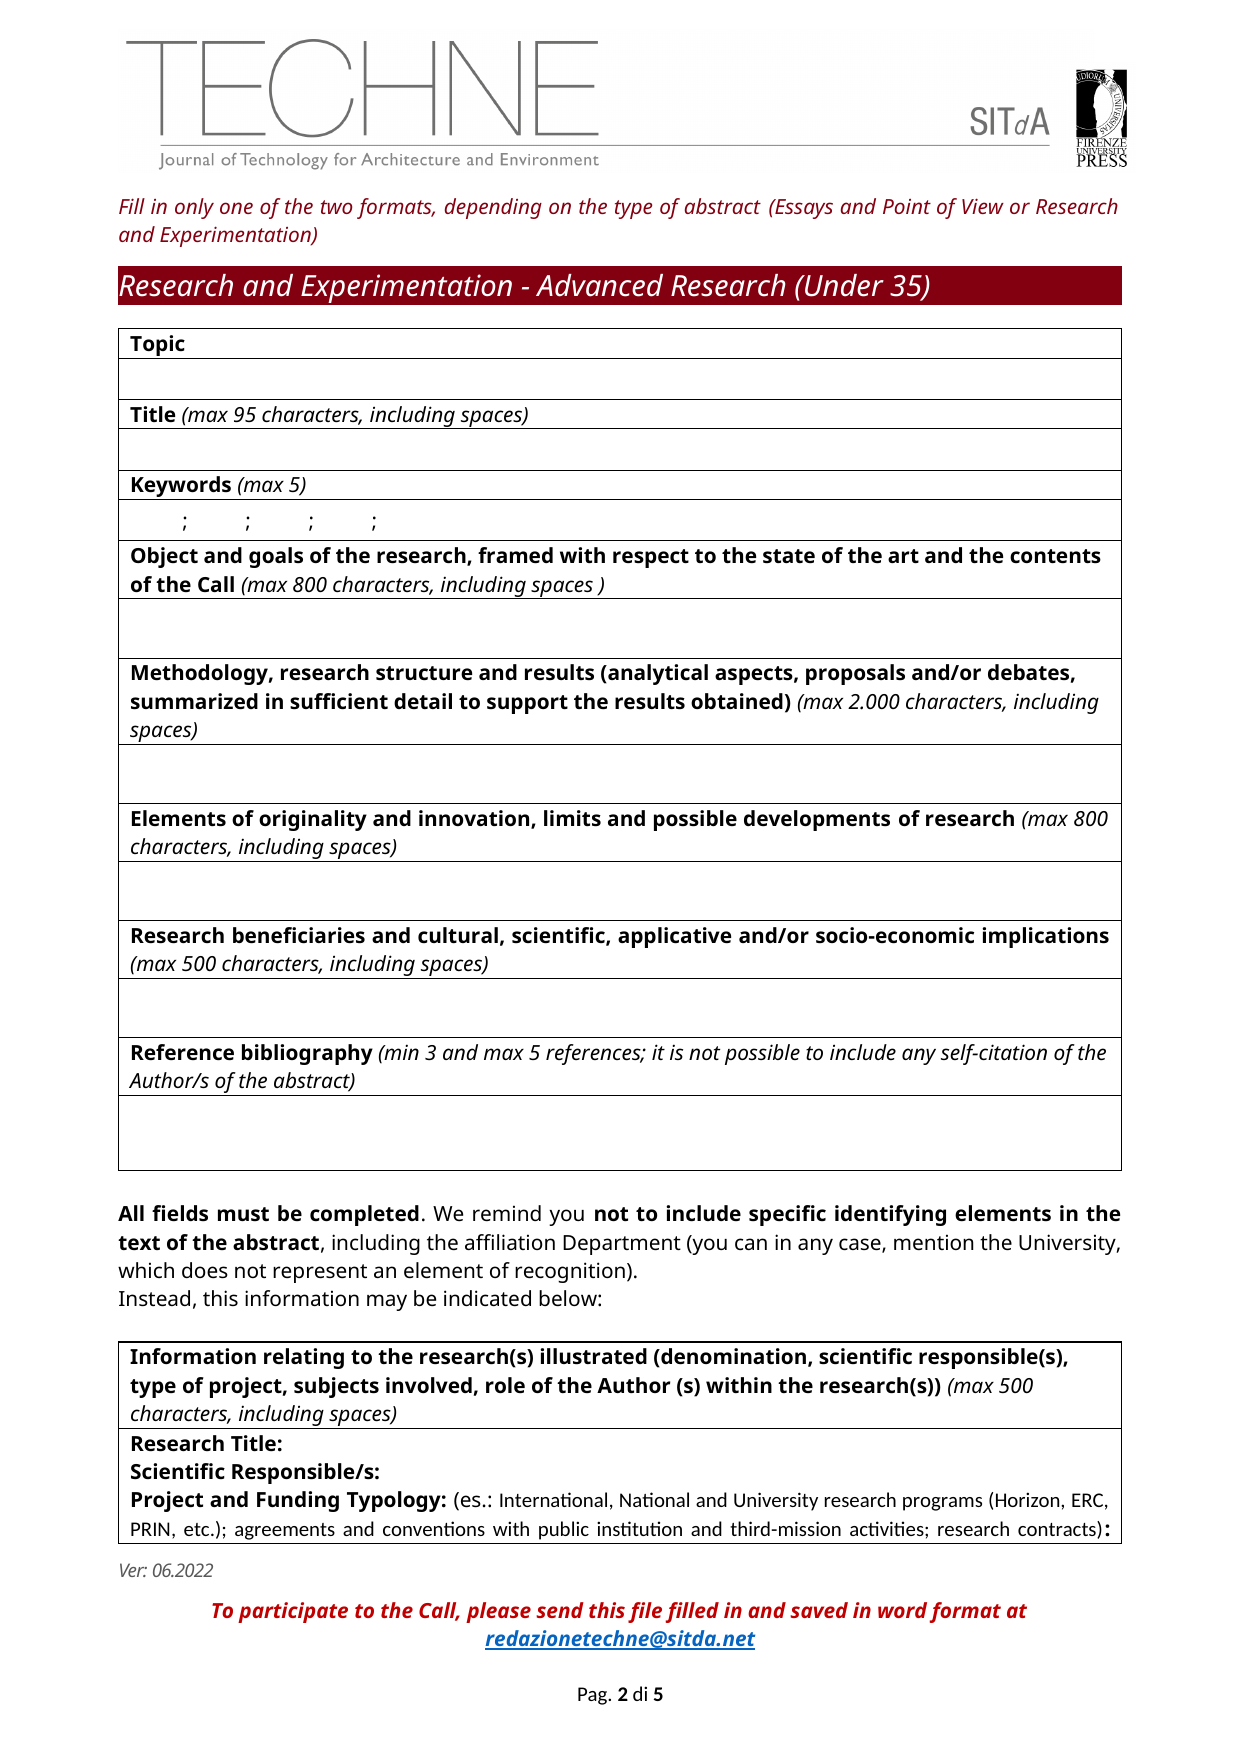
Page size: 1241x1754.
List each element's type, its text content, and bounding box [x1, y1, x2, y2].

table_cell [119, 599, 1121, 657]
table_cell [119, 745, 1121, 803]
table_cell Elements of originality and innovation, limits and possible developments of research (max 800 characters, including spaces) [119, 804, 1121, 861]
table_header Information relating to the research(s) illustrated (denomination, scientific responsible(s), type of project, subjects involved, role of the Author (s) within the research(s)) (max 500 characters, including spaces) [119, 1343, 1121, 1428]
table_cell Object and goals of the research, framed with respect to the state of the art and the contents of the Call (max 800 characters, including spaces ) [119, 541, 1121, 598]
text Fill in only one of the two formats, depending on the type of abstract (Essays and Point of View or Research and Experimentation) [118, 192, 1122, 249]
table_cell [119, 1096, 1121, 1170]
table_cell ; ; ; ; [119, 500, 1121, 540]
table_cell Research beneficiaries and cultural, scientific, applicative and/or socio-economic implications (max 500 characters, including spaces) [119, 921, 1121, 978]
table_cell [119, 429, 1121, 469]
text All fields must be completed. We remind you not to include specific identifying elements in the text of the abstract, including the affiliation Department (you can in any case, mention the University, which does not represent an element of recognition). [118, 1199, 1122, 1284]
table_cell Methodology, research structure and results (analytical aspects, proposals and/or debates, summarized in sufficient detail to support the results obtained) (max 2.000 characters, including spaces) [119, 659, 1121, 744]
table_cell [119, 862, 1121, 920]
text Research and Experimentation - Advanced Research (Under 35) [118, 266, 1122, 305]
table_cell [119, 359, 1121, 399]
table_cell Reference bibliography (min 3 and max 5 references; it is not possible to include any self-citation of the Author/s of the abstract) [119, 1038, 1121, 1095]
table_cell [119, 979, 1121, 1037]
table_cell Keywords (max 5) [119, 471, 1121, 499]
text Instead, this information may be indicated below: [118, 1284, 1122, 1313]
picture [118, 29, 1136, 173]
table_header Topic [119, 329, 1121, 357]
table_cell Title (max 95 characters, including spaces) [119, 400, 1121, 428]
